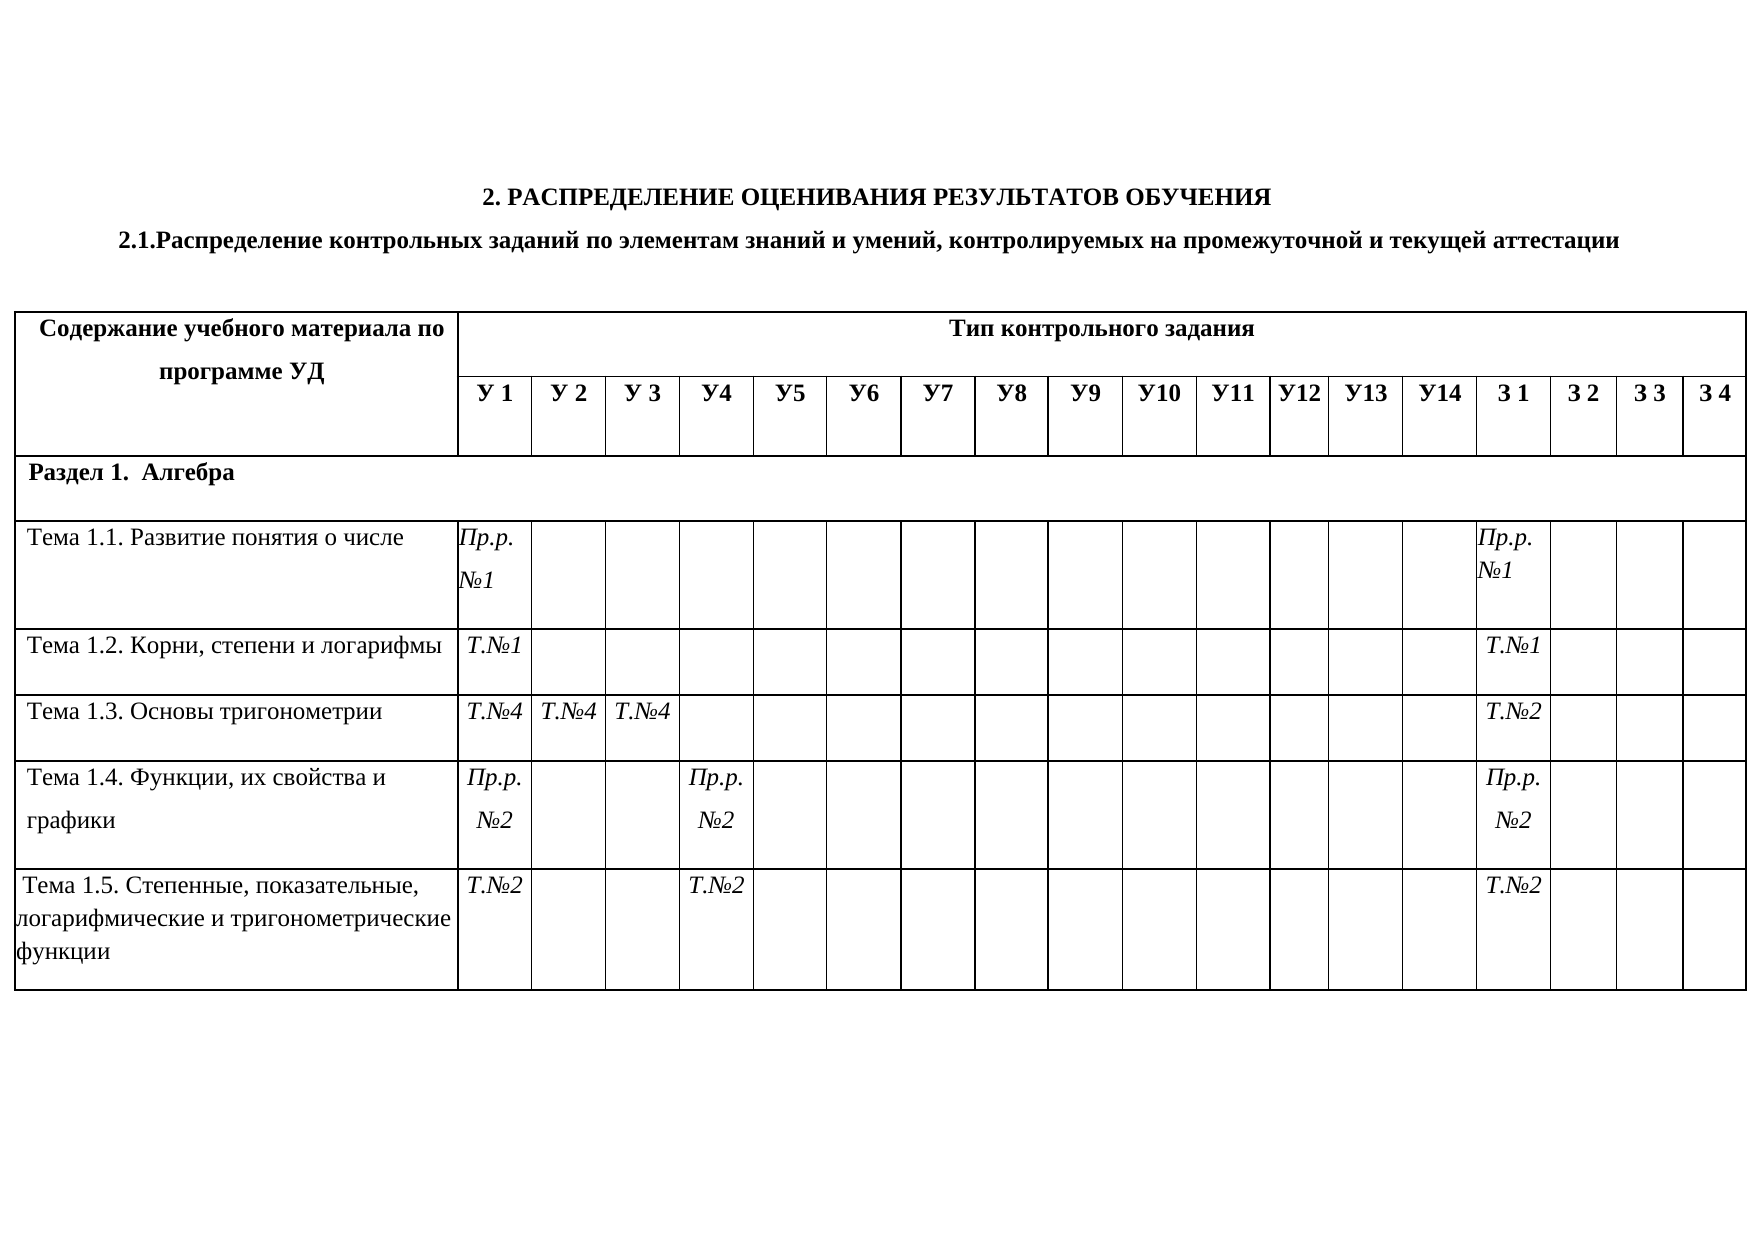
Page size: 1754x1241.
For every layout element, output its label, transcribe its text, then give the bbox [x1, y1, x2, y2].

table_cell [680, 696, 753, 760]
table_cell [1123, 630, 1196, 694]
table_cell [532, 762, 605, 868]
table_cell [1197, 762, 1269, 868]
table_cell Тема 1.1. Развитие понятия о числе [16, 522, 457, 628]
table_cell З 3 [1617, 377, 1682, 455]
table_cell [1403, 762, 1476, 868]
table_cell [1551, 522, 1616, 628]
table_cell З 1 [1477, 377, 1550, 455]
table_header Содержание учебного материала по программе УД [16, 313, 457, 455]
table_cell [1617, 870, 1682, 989]
table_cell [754, 522, 826, 628]
table_cell Тема 1.5. Степенные, показательные, логарифмические и тригонометрические функции [16, 870, 457, 989]
table_cell Т.№2 [459, 870, 531, 989]
table_cell У13 [1329, 377, 1402, 455]
table_cell [1123, 762, 1196, 868]
table_cell [1551, 762, 1616, 868]
table_cell З 2 [1551, 377, 1616, 455]
table_cell Т.№2 [1477, 870, 1550, 989]
table_cell [1617, 630, 1682, 694]
table_cell [827, 522, 900, 628]
table_cell [754, 630, 826, 694]
table_cell Т.№4 [532, 696, 605, 760]
table_cell [1684, 630, 1745, 694]
table_cell [902, 870, 974, 989]
table_cell [1551, 630, 1616, 694]
table_cell У4 [680, 377, 753, 455]
table_cell Раздел 1. Алгебра [16, 457, 1745, 520]
table_cell [976, 870, 1047, 989]
table_cell [902, 522, 974, 628]
table_cell [1684, 696, 1745, 760]
table_cell [1123, 696, 1196, 760]
text 2. РАСПРЕДЕЛЕНИЕ ОЦЕНИВАНИЯ РЕЗУЛЬТАТОВ ОБУЧЕНИЯ [118, 182, 1636, 211]
table_cell [1403, 522, 1476, 628]
table_cell У7 [902, 377, 974, 455]
table_cell [606, 870, 679, 989]
table_cell [976, 762, 1047, 868]
table_cell У12 [1271, 377, 1328, 455]
table_cell Пр.р.№2 [1477, 762, 1550, 868]
table_cell [1403, 696, 1476, 760]
table_cell [1684, 522, 1745, 628]
table_cell Пр.р.№1 [459, 522, 531, 628]
table_cell [902, 696, 974, 760]
table_cell [754, 696, 826, 760]
table_cell Пр.р.№1 [1477, 522, 1550, 628]
table_cell У5 [754, 377, 826, 455]
table_cell [1617, 762, 1682, 868]
table_cell [1551, 696, 1616, 760]
table_cell Тема 1.2. Корни, степени и логарифмы [16, 630, 457, 694]
table_cell [827, 630, 900, 694]
table_cell [532, 522, 605, 628]
table_cell [1329, 870, 1402, 989]
table_cell [1271, 522, 1328, 628]
table_cell [1329, 762, 1402, 868]
table_cell Пр.р.№2 [459, 762, 531, 868]
table_cell [827, 762, 900, 868]
table_header Тип контрольного задания [459, 313, 1745, 376]
table_cell [976, 630, 1047, 694]
table_cell Т.№4 [606, 696, 679, 760]
table_cell [1551, 870, 1616, 989]
table_cell Т.№1 [1477, 630, 1550, 694]
table_cell З 4 [1684, 377, 1745, 455]
table_cell [1271, 870, 1328, 989]
table_cell [1271, 696, 1328, 760]
table_cell У10 [1123, 377, 1196, 455]
table_cell У6 [827, 377, 900, 455]
table_cell [1049, 870, 1122, 989]
table_cell [1403, 630, 1476, 694]
table_cell [1329, 630, 1402, 694]
table_cell [680, 522, 753, 628]
table_cell [1197, 696, 1269, 760]
table_cell [1049, 522, 1122, 628]
table_cell [1684, 762, 1745, 868]
table_cell [606, 762, 679, 868]
table_cell У11 [1197, 377, 1269, 455]
table_cell Т.№4 [459, 696, 531, 760]
table_cell [532, 870, 605, 989]
table_cell [1123, 522, 1196, 628]
table_cell Т.№2 [1477, 696, 1550, 760]
table_cell Т.№1 [459, 630, 531, 694]
table_cell У9 [1049, 377, 1122, 455]
table_cell [606, 630, 679, 694]
text 2.1.Распределение контрольных заданий по элементам знаний и умений, контролируемых на промежуточной и текущей аттестации [118, 225, 1636, 254]
table_cell У 1 [459, 377, 531, 455]
table_cell У 3 [606, 377, 679, 455]
table_cell У8 [976, 377, 1047, 455]
table_cell [754, 870, 826, 989]
table_cell [1197, 870, 1269, 989]
table_cell [827, 870, 900, 989]
table_cell [1049, 630, 1122, 694]
table_cell [1271, 630, 1328, 694]
table_cell [827, 696, 900, 760]
table_cell Т.№2 [680, 870, 753, 989]
table_cell Тема 1.3. Основы тригонометрии [16, 696, 457, 760]
table_cell [1403, 870, 1476, 989]
table_cell [1684, 870, 1745, 989]
table_cell [1329, 522, 1402, 628]
table_cell [1123, 870, 1196, 989]
table_cell [606, 522, 679, 628]
table_cell Тема 1.4. Функции, их свойства и графики [16, 762, 457, 868]
table_cell [680, 630, 753, 694]
table_cell [1197, 522, 1269, 628]
table_cell У 2 [532, 377, 605, 455]
table_cell [1617, 696, 1682, 760]
table_cell [532, 630, 605, 694]
table_cell [1049, 696, 1122, 760]
table_cell [754, 762, 826, 868]
table_cell [902, 630, 974, 694]
table_cell [1617, 522, 1682, 628]
table_cell [1049, 762, 1122, 868]
table_cell [1271, 762, 1328, 868]
table_cell Пр.р.№2 [680, 762, 753, 868]
table_cell [1197, 630, 1269, 694]
table_cell [976, 522, 1047, 628]
table_cell У14 [1403, 377, 1476, 455]
table_cell [902, 762, 974, 868]
table_cell [1329, 696, 1402, 760]
table_cell [976, 696, 1047, 760]
